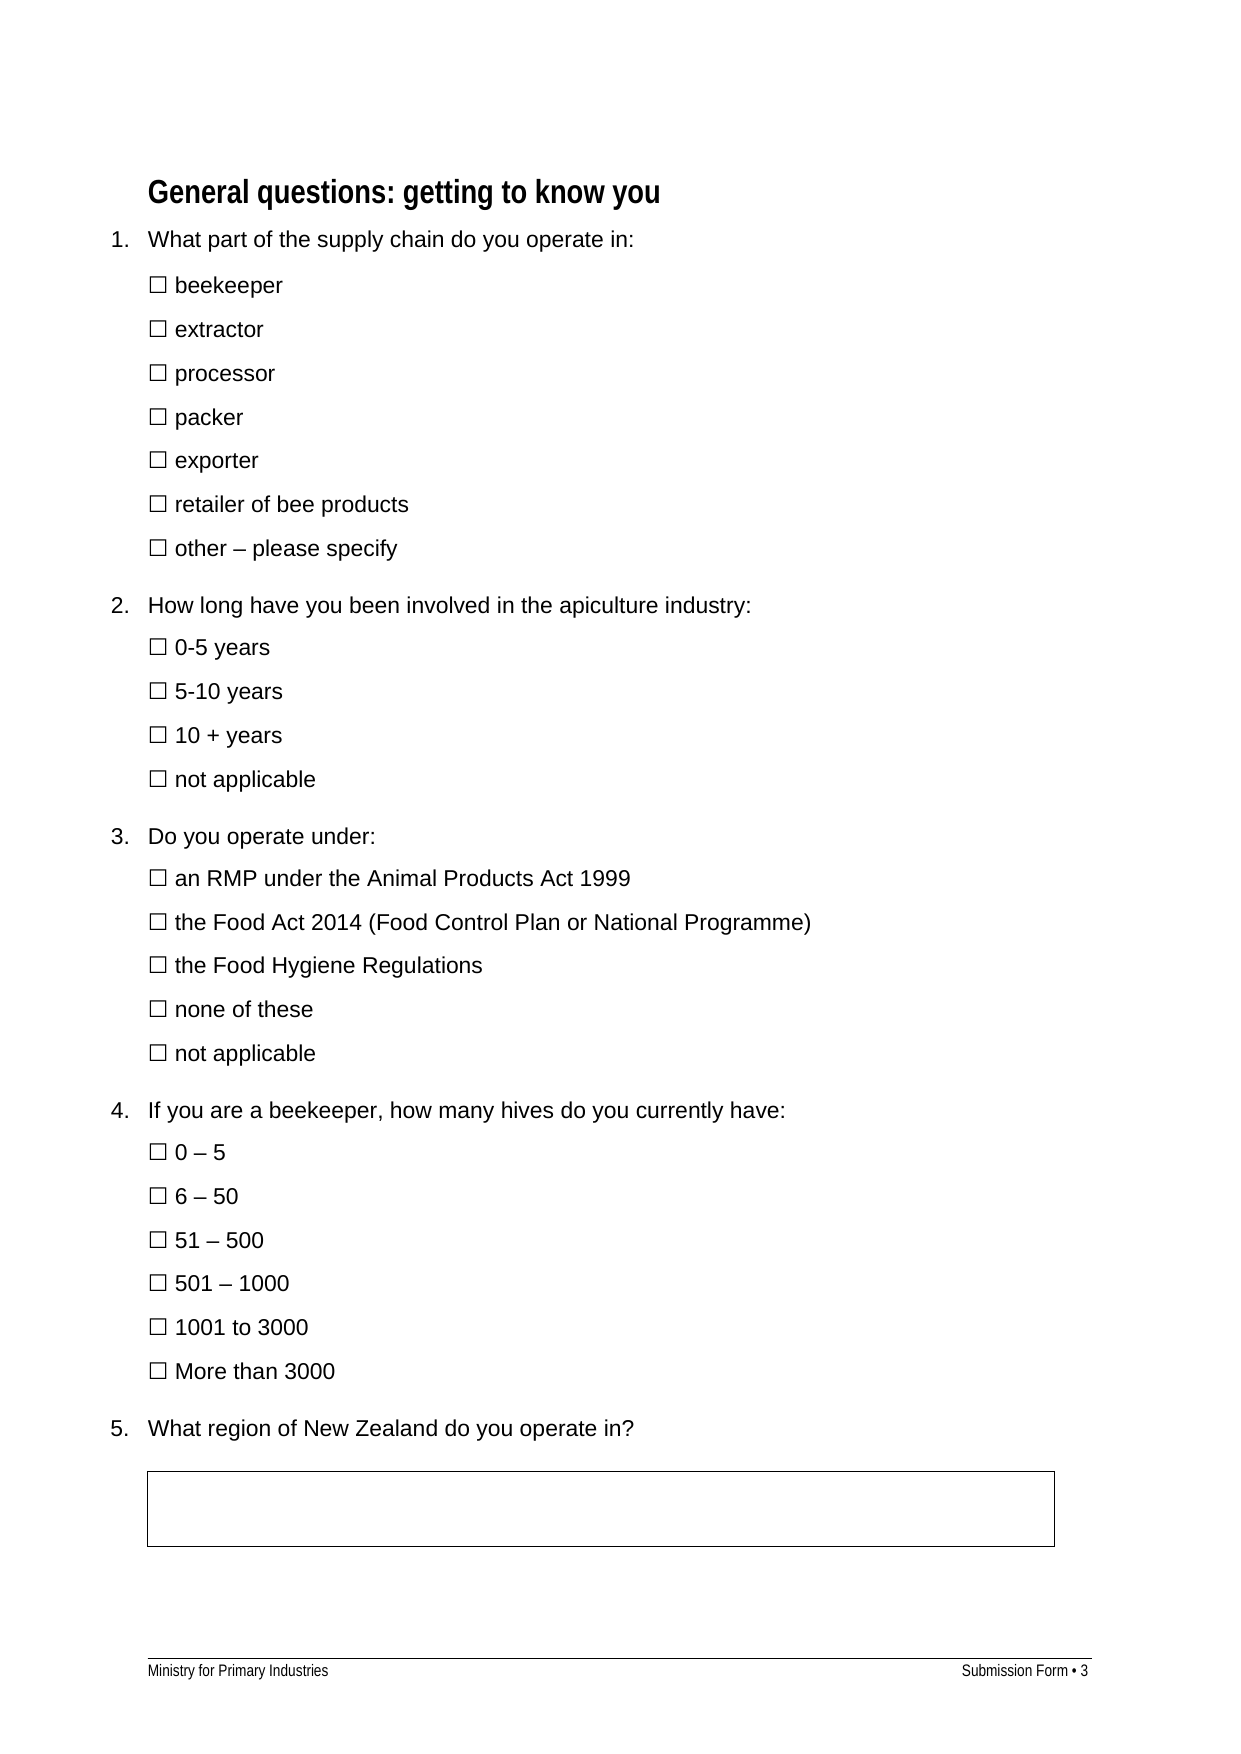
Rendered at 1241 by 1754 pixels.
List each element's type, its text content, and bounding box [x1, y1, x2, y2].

text processor [148, 357, 1092, 388]
text an RMP under the Animal Products Act 1999 [148, 862, 1092, 893]
text exporter [148, 444, 1092, 476]
text other – please specify [148, 532, 1092, 563]
text not applicable [148, 1037, 1092, 1068]
subtitle General questions: getting to know you [148, 173, 1092, 211]
text 1001 to 3000 [148, 1311, 1092, 1342]
text 0 – 5 [148, 1136, 1092, 1167]
text 501 – 1000 [148, 1267, 1092, 1298]
text not applicable [148, 762, 1092, 794]
text retailer of bee products [148, 488, 1092, 519]
text 10 + years [148, 719, 1092, 750]
text the Food Act 2014 (Food Control Plan or National Programme) [148, 906, 1092, 937]
text 5-10 years [148, 675, 1092, 706]
text 0-5 years [148, 631, 1092, 662]
text More than 3000 [148, 1355, 1092, 1386]
text beekeeper [148, 269, 1092, 301]
text 51 – 500 [148, 1223, 1092, 1255]
list If you are a beekeeper, how many hives do you currently have: [111, 1097, 1092, 1123]
list Do you operate under: [111, 823, 1092, 849]
list What part of the supply chain do you operate in: [111, 226, 1092, 253]
list What region of New Zealand do you operate in? [110, 1415, 1092, 1442]
table_header [148, 1472, 1054, 1546]
list How long have you been involved in the apiculture industry: [111, 592, 1092, 619]
text none of these [148, 993, 1092, 1024]
text extractor [148, 313, 1092, 344]
text 6 – 50 [148, 1180, 1092, 1211]
text the Food Hygiene Regulations [148, 949, 1092, 981]
text packer [148, 401, 1092, 432]
